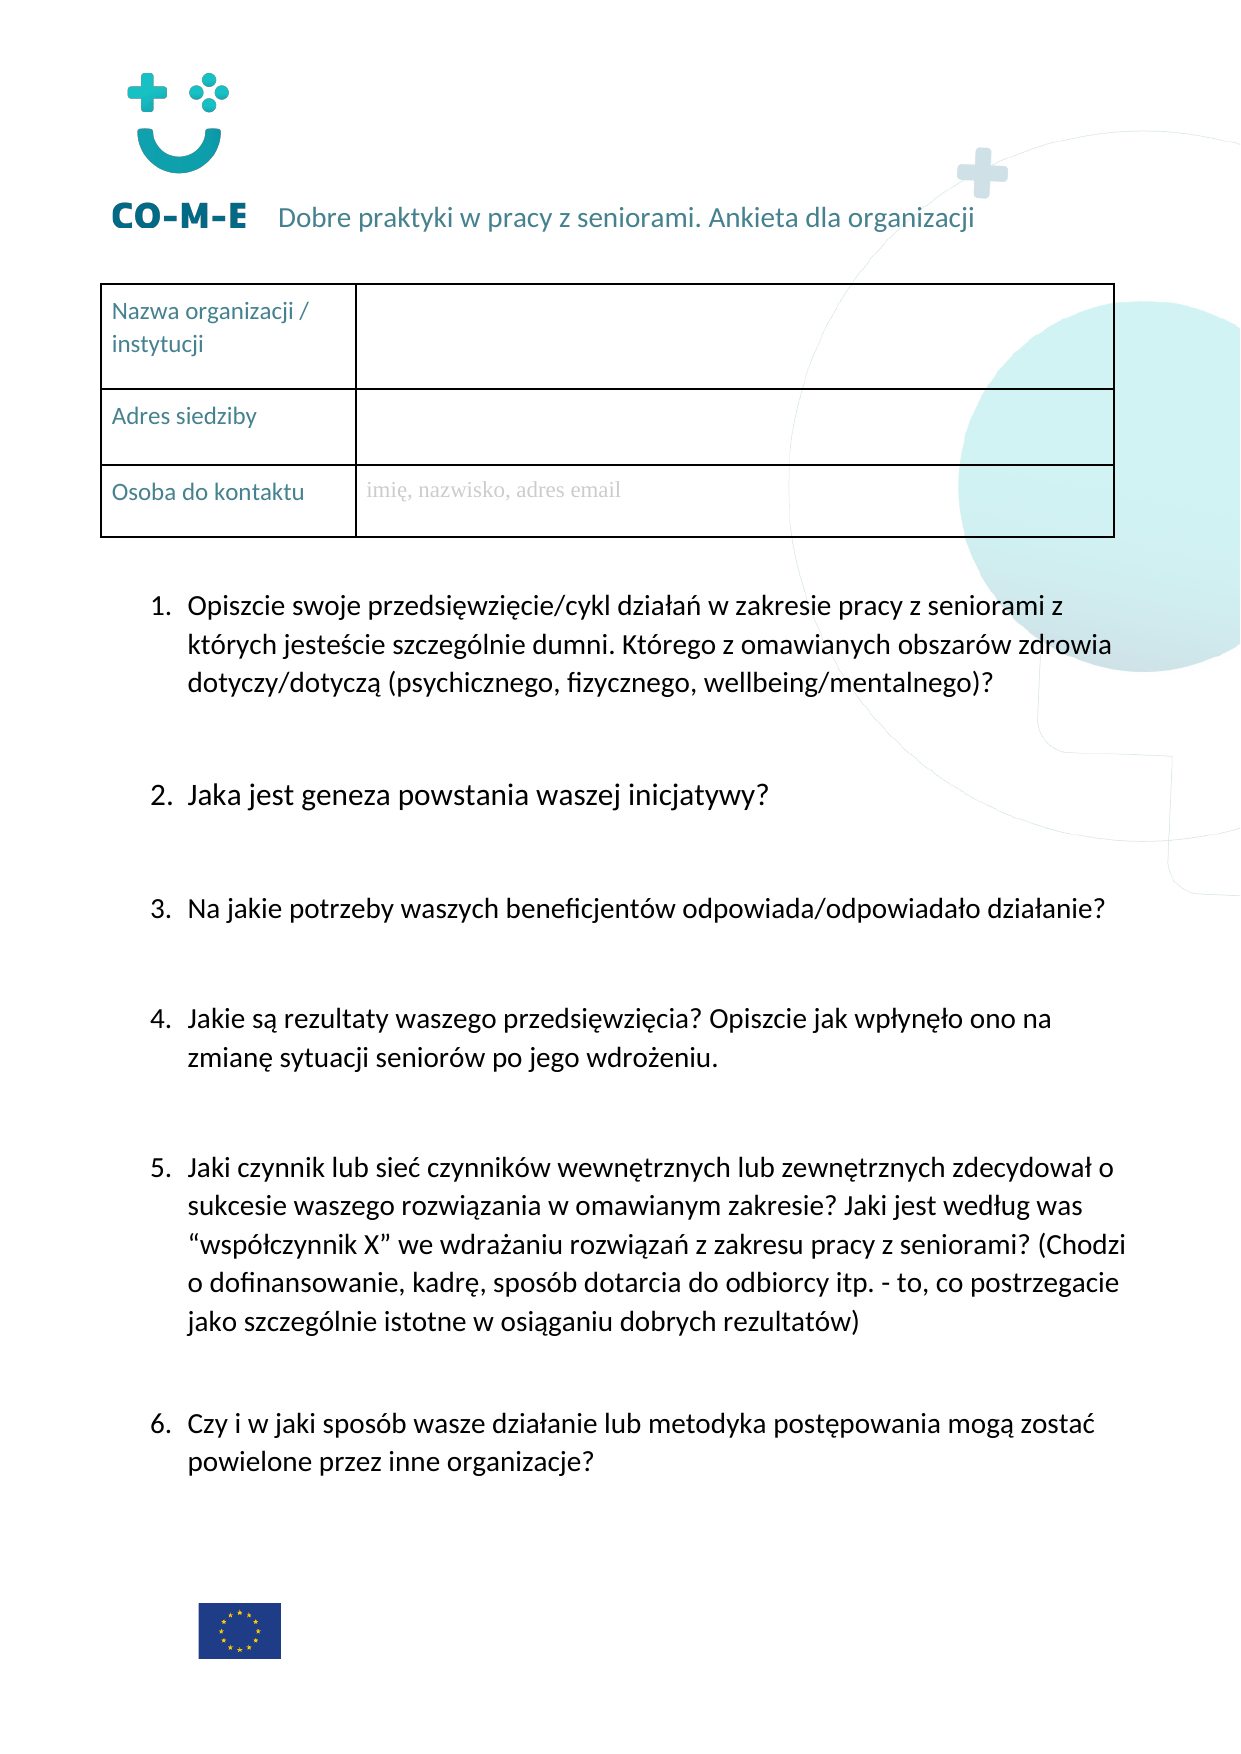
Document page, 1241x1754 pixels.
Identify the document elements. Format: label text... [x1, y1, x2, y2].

list Opiszcie swoje przedsięwzięcie/cykl działań w zakresie pracy z seniorami z których jesteście szczególnie dumni. Którego z omawianych obszarów zdrowia dotyczy/dotyczą (psychicznego, fizycznego, wellbeing/mentalnego)? [150, 587, 1128, 700]
table_cell imię, nazwisko, adres email [357, 466, 1113, 536]
picture [198, 1603, 281, 1659]
list Jaki czynnik lub sieć czynników wewnętrznych lub zewnętrznych zdecydował o sukcesie waszego rozwiązania w omawianym zakresie? Jaki jest według was “współczynnik X” we wdrażaniu rozwiązań z zakresu pracy z seniorami? (Chodzi o dofinansowanie, kadrę, sposób dotarcia do odbiorcy itp. - to, co postrzegacie jako szczególnie istotne w osiąganiu dobrych rezultatów) [150, 1149, 1128, 1338]
table_cell Adres siedziby [102, 390, 355, 464]
picture [143, 209, 152, 223]
table_cell [357, 390, 1113, 464]
list Jaka jest geneza powstania waszej inicjatywy? [150, 774, 1128, 813]
table_header [357, 285, 1113, 387]
list Na jakie potrzeby waszych beneficjentów odpowiada/odpowiadało działanie? [150, 890, 1128, 926]
table_header Nazwa organizacji / instytucji [102, 285, 355, 387]
picture [112, 73, 246, 228]
list Czy i w jaki sposób wasze działanie lub metodyka postępowania mogą zostać powielone przez inne organizacje? [150, 1405, 1128, 1479]
list Jakie są rezultaty waszego przedsięwzięcia? Opiszcie jak wpłynęło ono na zmianę sytuacji seniorów po jego wdrożeniu. [150, 1000, 1128, 1074]
picture [665, 0, 1241, 1123]
table_cell Osoba do kontaktu [102, 466, 355, 536]
picture [189, 220, 200, 228]
